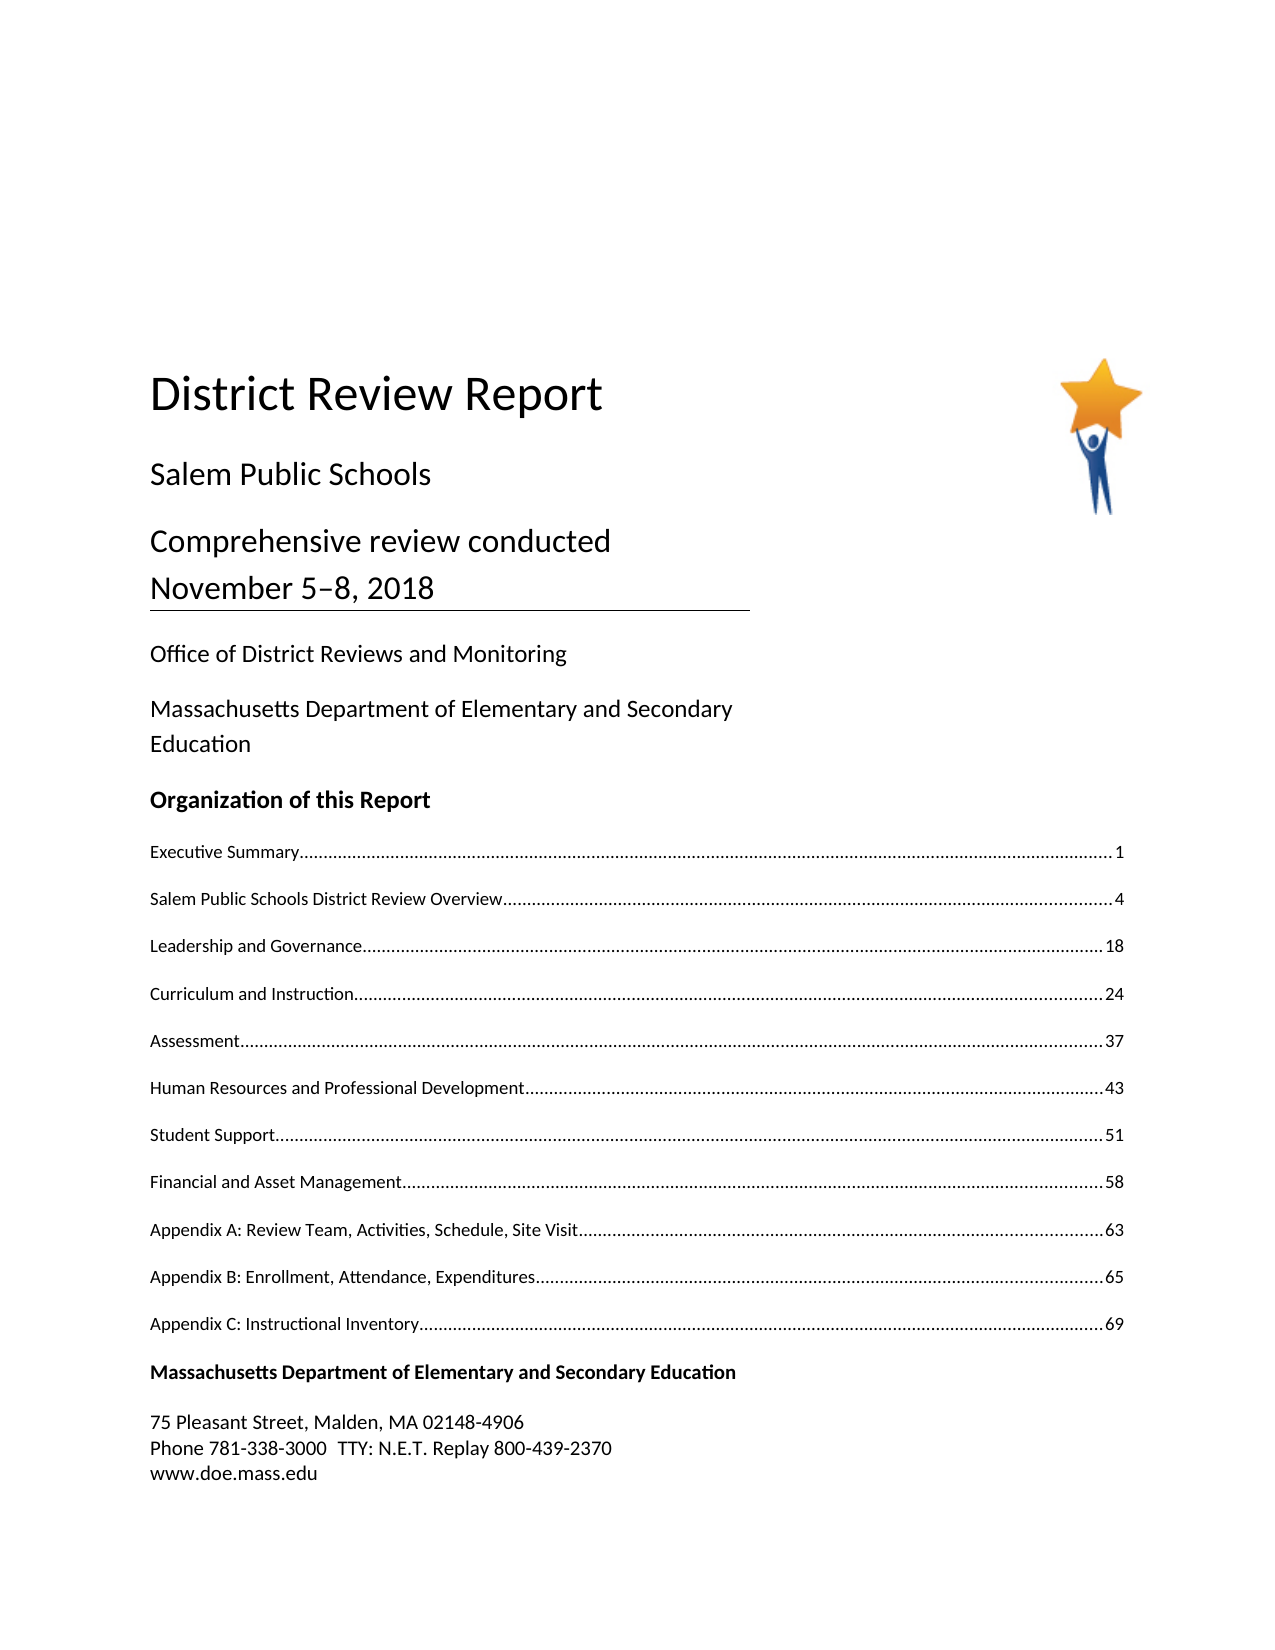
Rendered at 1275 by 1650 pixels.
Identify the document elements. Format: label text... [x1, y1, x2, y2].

picture [1050, 358, 1150, 515]
text Massachusetts Department of Elementary and Secondary Education [150, 1359, 1125, 1385]
text Assessment 37 [150, 1029, 1125, 1052]
text Office of District Reviews and Monitoring [150, 638, 750, 668]
text Appendix A: Review Team, Activities, Schedule, Site Visit 63 [150, 1218, 1125, 1241]
text Curriculum and Instruction 24 [150, 982, 1125, 1005]
text Human Resources and Professional Development 43 [150, 1076, 1125, 1099]
text 75 Pleasant Street, Malden, MA 02148-4906 [150, 1409, 900, 1435]
text Phone 781-338-3000 TTY: N.E.T. Replay 800-439-2370 [150, 1435, 900, 1460]
text Executive Summary 1 [150, 840, 1125, 863]
text Salem Public Schools [150, 453, 750, 493]
text Organization of this Report [150, 784, 750, 815]
text Appendix B: Enrollment, Attendance, Expenditures 65 [150, 1265, 1125, 1288]
text Financial and Asset Management 58 [150, 1171, 1125, 1193]
text District Review Report [150, 362, 750, 423]
text www.doe.mass.edu [150, 1460, 900, 1486]
text Massachusetts Department of Elementary and Secondary Education [150, 694, 750, 759]
text Appendix C: Instructional Inventory 69 [150, 1312, 1125, 1335]
text Comprehensive review conducted November 5–8, 2018 [150, 520, 750, 610]
text Leadership and Governance 18 [150, 935, 1125, 958]
text Student Support 51 [150, 1123, 1125, 1146]
text Salem Public Schools District Review Overview 4 [150, 887, 1125, 910]
